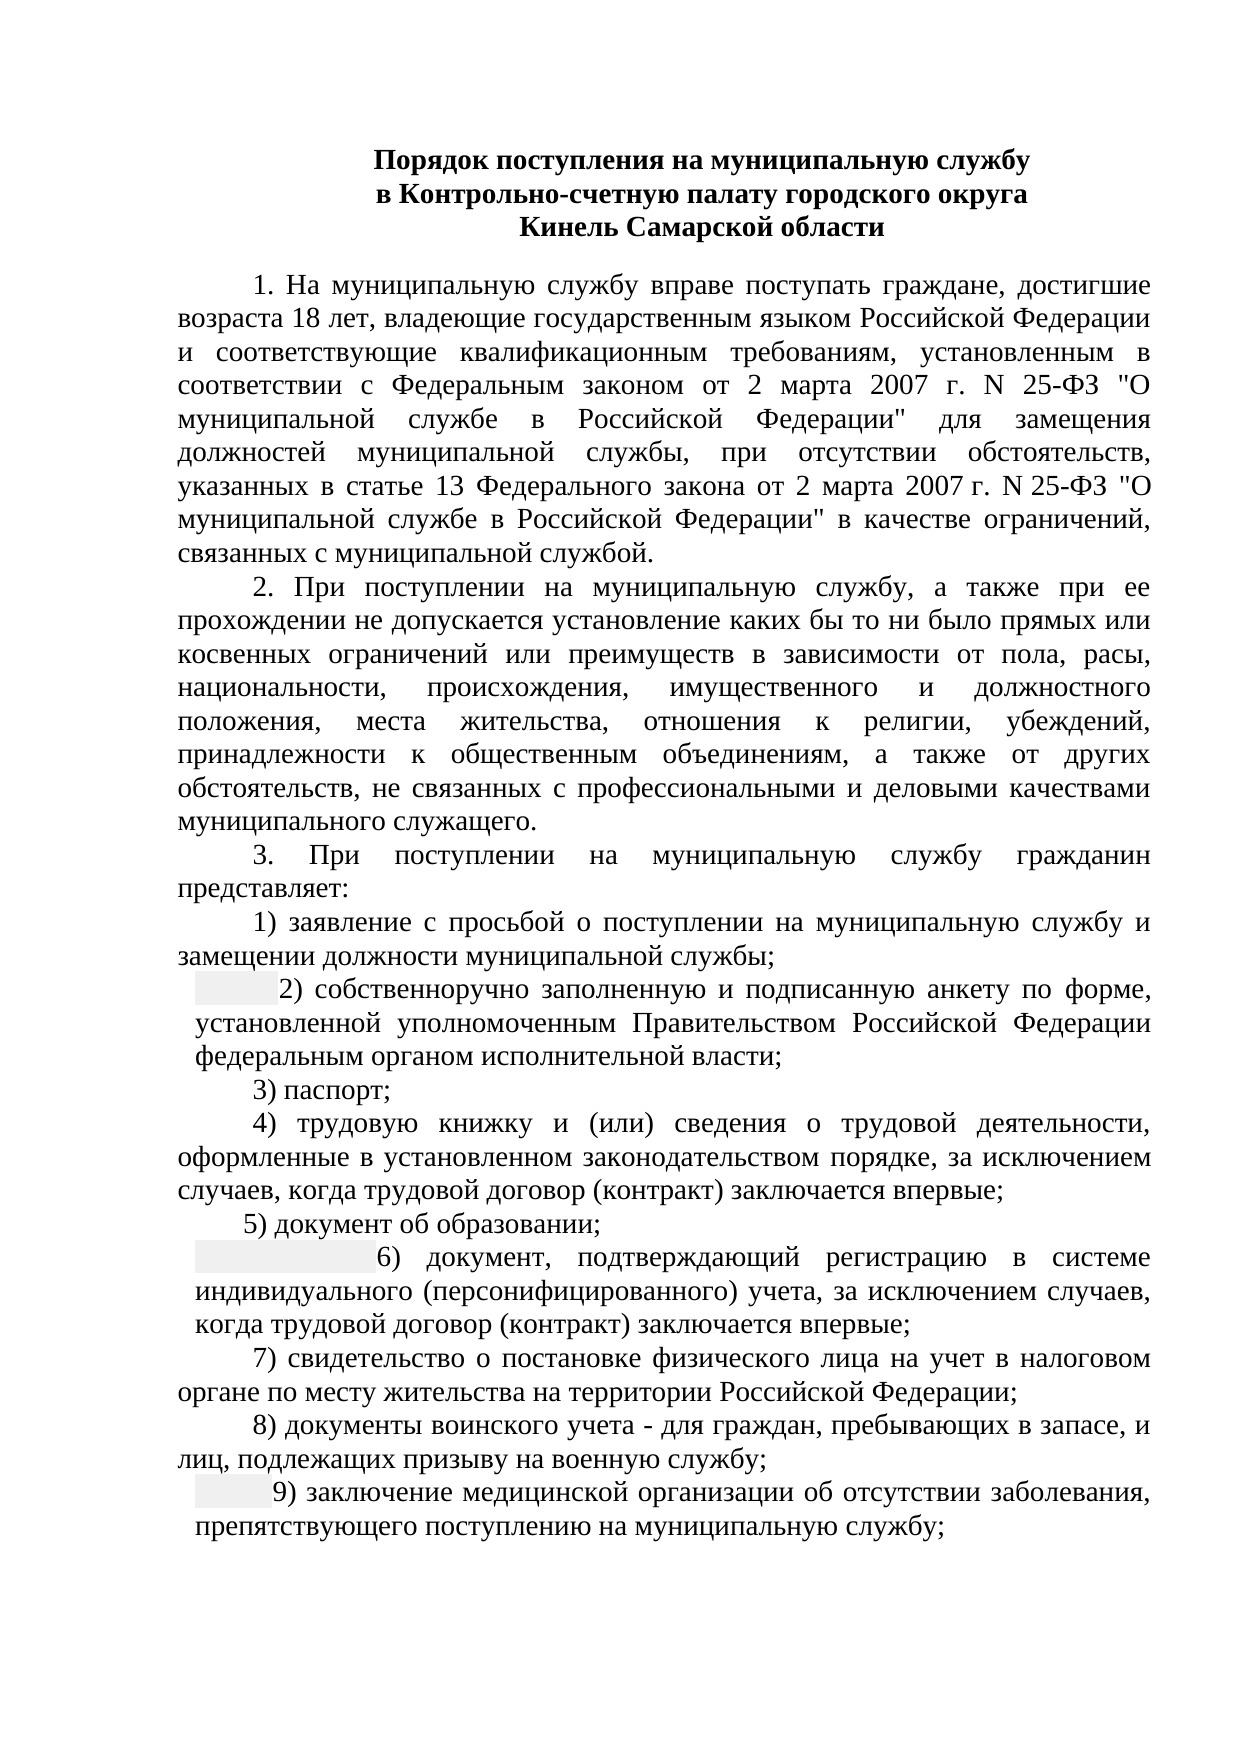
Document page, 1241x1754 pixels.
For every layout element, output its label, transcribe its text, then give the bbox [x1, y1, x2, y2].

text 6) документ, подтверждающий регистрацию в системе индивидуального (персонифицированного) учета, за исключением случаев, когда трудовой договор (контракт) заключается впервые; [195, 1239, 1152, 1340]
text 3. При поступлении на муниципальную службу гражданин представляет: [177, 837, 1152, 904]
text 3) паспорт; [177, 1072, 1152, 1105]
text в Контрольно-счетную палату городского округа [252, 176, 1152, 209]
text 1. На муниципальную службу вправе поступать граждане, достигшие возраста 18 лет, владеющие государственным языком Российской Федерации и соответствующие квалификационным требованиям, установленным в соответствии с Федеральным законом от 2 марта 2007 г. N 25-ФЗ "О муниципальной службе в Российской Федерации" для замещения должностей муниципальной службы, при отсутствии обстоятельств, указанных в статье 13 Федерального закона от 2 марта 2007 г. N 25-ФЗ "О муниципальной службе в Российской Федерации" в качестве ограничений, связанных с муниципальной службой. [177, 267, 1152, 569]
text 5) документ об образовании; [177, 1206, 1152, 1239]
text 4) трудовую книжку и (или) сведения о трудовой деятельности, оформленные в установленном законодательством порядке, за исключением случаев, когда трудовой договор (контракт) заключается впервые; [177, 1105, 1152, 1206]
text 9) заключение медицинской организации об отсутствии заболевания, препятствующего поступлению на муниципальную службу; [195, 1474, 1152, 1541]
text 8) документы воинского учета - для граждан, пребывающих в запасе, и лиц, подлежащих призыву на военную службу; [177, 1407, 1152, 1474]
text 7) свидетельство о постановке физического лица на учет в налоговом органе по месту жительства на территории Российской Федерации; [177, 1340, 1152, 1407]
text Порядок поступления на муниципальную службу [252, 142, 1152, 176]
text 2) собственноручно заполненную и подписанную анкету по форме, установленной уполномоченным Правительством Российской Федерации федеральным органом исполнительной власти; [195, 971, 1152, 1072]
text 1) заявление с просьбой о поступлении на муниципальную службу и замещении должности муниципальной службы; [177, 904, 1152, 971]
text Кинель Самарской области [252, 209, 1152, 243]
text 2. При поступлении на муниципальную службу, а также при ее прохождении не допускается установление каких бы то ни было прямых или косвенных ограничений или преимуществ в зависимости от пола, расы, национальности, происхождения, имущественного и должностного положения, места жительства, отношения к религии, убеждений, принадлежности к общественным объединениям, а также от других обстоятельств, не связанных с профессиональными и деловыми качествами муниципального служащего. [177, 569, 1152, 837]
